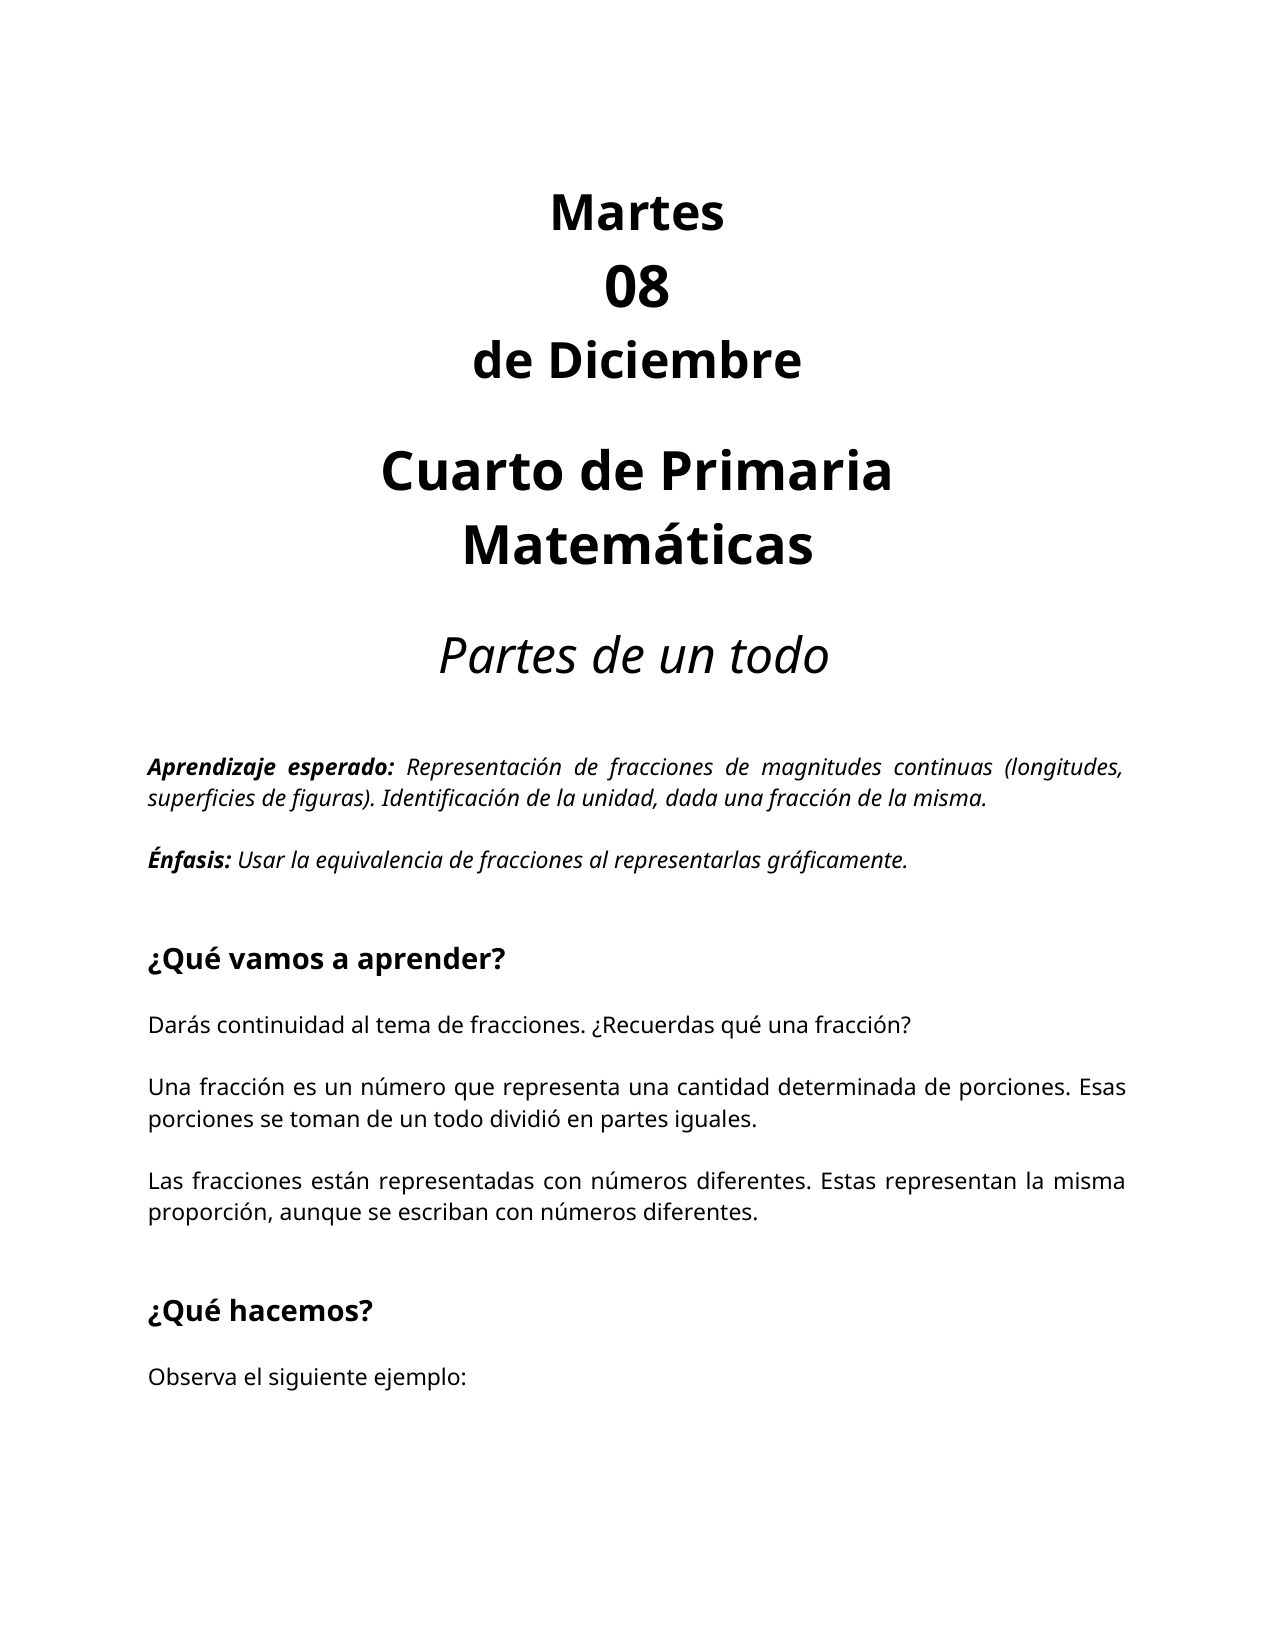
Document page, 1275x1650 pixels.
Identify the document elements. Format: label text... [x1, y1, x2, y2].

text Cuarto de Primaria [148, 433, 1127, 506]
text Martes [148, 177, 1127, 245]
text ¿Qué vamos a aprender? [148, 938, 1127, 978]
text Énfasis: Usar la equivalencia de fracciones al representarlas gráficamente. [148, 844, 1127, 875]
text Partes de un todo [148, 620, 1127, 688]
text Darás continuidad al tema de fracciones. ¿Recuerdas qué una fracción? [148, 1009, 1127, 1040]
text de Diciembre [148, 325, 1127, 393]
text ¿Qué hacemos? [148, 1290, 1127, 1330]
text Matemáticas [148, 506, 1127, 580]
text Una fracción es un número que representa una cantidad determinada de porciones. Esas porciones se toman de un todo dividió en partes iguales. [148, 1071, 1127, 1134]
text Las fracciones están representadas con números diferentes. Estas representan la misma proporción, aunque se escriban con números diferentes. [148, 1165, 1127, 1228]
text Aprendizaje esperado: Representación de fracciones de magnitudes continuas (longitudes, superficies de figuras). Identificación de la unidad, dada una fracción de la misma. [148, 750, 1127, 813]
text 08 [148, 245, 1127, 325]
text Observa el siguiente ejemplo: [148, 1361, 1127, 1392]
